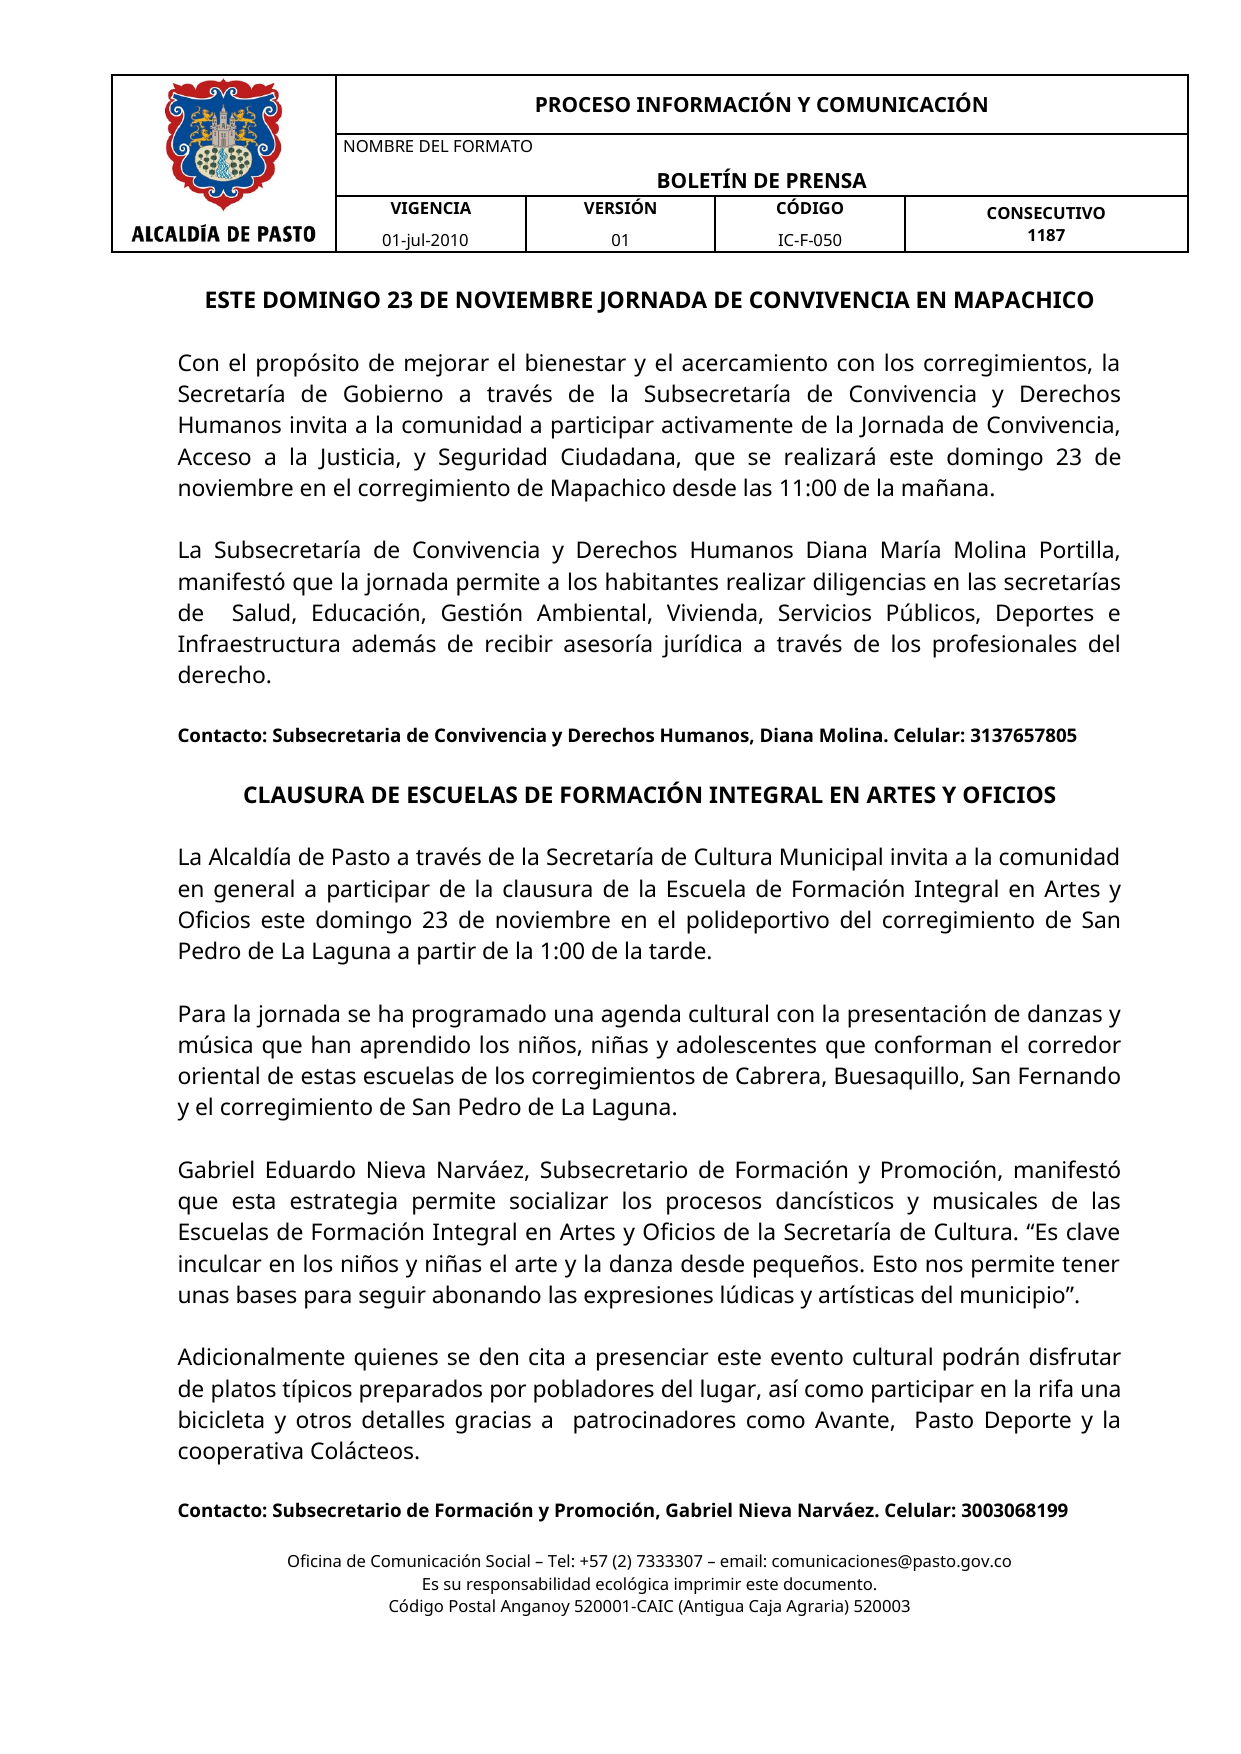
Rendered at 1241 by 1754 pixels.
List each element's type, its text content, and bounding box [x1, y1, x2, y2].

text Contacto: Subsecretario de Formación y Promoción, Gabriel Nieva Narváez. Celular: 3003068199 [177, 1497, 1122, 1523]
picture [118, 76, 327, 242]
text Gabriel Eduardo Nieva Narváez, Subsecretario de Formación y Promoción, manifestó que esta estrategia permite socializar los procesos dancísticos y musicales de las Escuelas de Formación Integral en Artes y Oficios de la Secretaría de Cultura. “Es clave inculcar en los niños y niñas el arte y la danza desde pequeños. Esto nos permite tener unas bases para seguir abonando las expresiones lúdicas y artísticas del municipio”. [177, 1154, 1122, 1310]
text ESTE DOMINGO 23 DE NOVIEMBRE JORNADA DE CONVIVENCIA EN MAPACHICO [177, 284, 1122, 316]
text Con el propósito de mejorar el bienestar y el acercamiento con los corregimientos, la Secretaría de Gobierno a través de la Subsecretaría de Convivencia y Derechos Humanos invita a la comunidad a participar activamente de la Jornada de Convivencia, Acceso a la Justicia, y Seguridad Ciudadana, que se realizará este domingo 23 de noviembre en el corregimiento de Mapachico desde las 11:00 de la mañana. [177, 347, 1122, 503]
text La Subsecretaría de Convivencia y Derechos Humanos Diana María Molina Portilla, manifestó que la jornada permite a los habitantes realizar diligencias en las secretarías de Salud, Educación, Gestión Ambiental, Vivienda, Servicios Públicos, Deportes e Infraestructura además de recibir asesoría jurídica a través de los profesionales del derecho. [177, 534, 1122, 691]
text La Alcaldía de Pasto a través de la Secretaría de Cultura Municipal invita a la comunidad en general a participar de la clausura de la Escuela de Formación Integral en Artes y Oficios este domingo 23 de noviembre en el polideportivo del corregimiento de San Pedro de La Laguna a partir de la 1:00 de la tarde. [177, 841, 1122, 966]
text CLAUSURA DE ESCUELAS DE FORMACIÓN INTEGRAL EN ARTES Y OFICIOS [177, 779, 1122, 810]
text Contacto: Subsecretaria de Convivencia y Derechos Humanos, Diana Molina. Celular: 3137657805 [177, 722, 1122, 747]
text Adicionalmente quienes se den cita a presenciar este evento cultural podrán disfrutar de platos típicos preparados por pobladores del lugar, así como participar en la rifa una bicicleta y otros detalles gracias a patrocinadores como Avante, Pasto Deporte y la cooperativa Colácteos. [177, 1341, 1122, 1466]
text Para la jornada se ha programado una agenda cultural con la presentación de danzas y música que han aprendido los niños, niñas y adolescentes que conforman el corredor oriental de estas escuelas de los corregimientos de Cabrera, Buesaquillo, San Fernando y el corregimiento de San Pedro de La Laguna. [177, 997, 1122, 1122]
